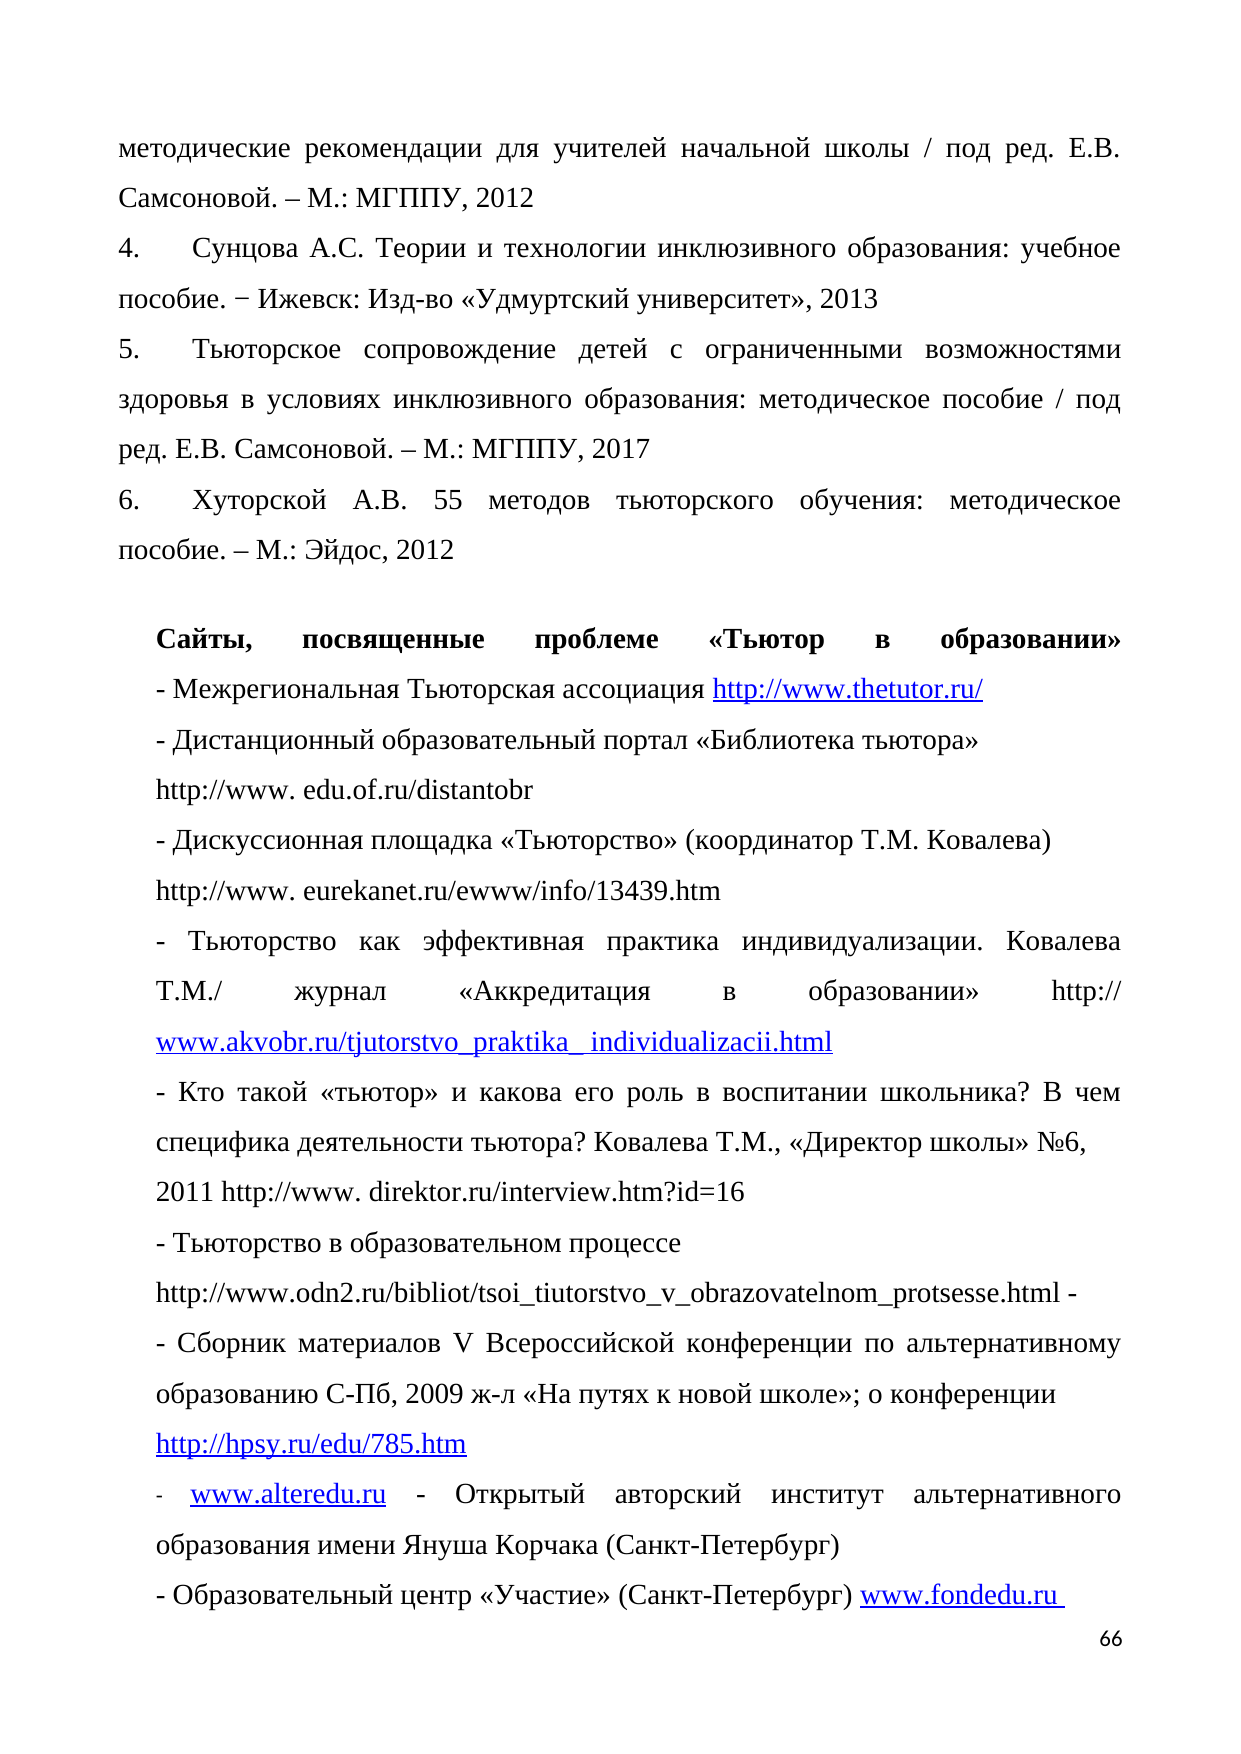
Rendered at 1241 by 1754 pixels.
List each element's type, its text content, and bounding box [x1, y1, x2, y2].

text - www.alteredu.ru - Открытый авторский институт альтернативного образования имени Януша Корчака (Санкт-Петербург) [156, 1476, 1122, 1560]
text - Тьюторство как эффективная практика индивидуализации. Ковалева Т.М./ журнал «Аккредитация в образовании» http:// www.akvobr.ru/tjutorstvo_praktika_ individualizacii.html [156, 923, 1122, 1057]
text http://www.odn2.ru/bibliot/tsoi_tiutorstvo_v_obrazovatelnom_protsesse.html - [156, 1275, 1122, 1309]
list Тьюторское сопровождение детей с ограниченными возможностями здоровья в условиях инклюзивного образования: методическое пособие / под ред. Е.В. Самсоновой. – М.: МГППУ, 2017 [118, 331, 1122, 465]
text - Дистанционный образовательный портал «Библиотека тьютора» [156, 722, 1122, 755]
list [118, 130, 1122, 214]
text - Сборник материалов V Всероссийской конференции по альтернативному образованию С-Пб, 2009 ж-л «На путях к новой школе»; о конференции [156, 1326, 1122, 1409]
text Сайты, посвященные проблеме «Тьютор в образовании» - Межрегиональная Тьюторская ассоциация http://www.thetutor.ru/ [156, 621, 1122, 705]
list Хуторской А.В. 55 методов тьюторского обучения: методическое пособие. – М.: Эйдос, 2012 [118, 482, 1122, 566]
list Сунцова А.С. Теории и технологии инклюзивного образования: учебное пособие. − Ижевск: Изд-во «Удмуртский университет», 2013 [118, 230, 1122, 314]
text - Образовательный центр «Участие» (Санкт-Петербург) www.fondedu.ru [156, 1577, 1122, 1611]
text 2011 http://www. direktor.ru/interview.htm?id=16 [156, 1174, 1122, 1208]
text - Тьюторство в образовательном процессе [156, 1225, 1122, 1258]
text - Кто такой «тьютор» и какова его роль в воспитании школьника? В чем специфика деятельности тьютора? Ковалева Т.М., «Директор школы» №6, [156, 1074, 1122, 1158]
text http://hpsy.ru/edu/785.htm [156, 1426, 1122, 1460]
text http://www. edu.of.ru/distantobr [156, 772, 1122, 806]
text http://www. eurekanet.ru/ewww/info/13439.htm [156, 873, 1122, 906]
text - Дискуссионная площадка «Тьюторство» (координатор Т.М. Ковалева) [156, 822, 1122, 856]
